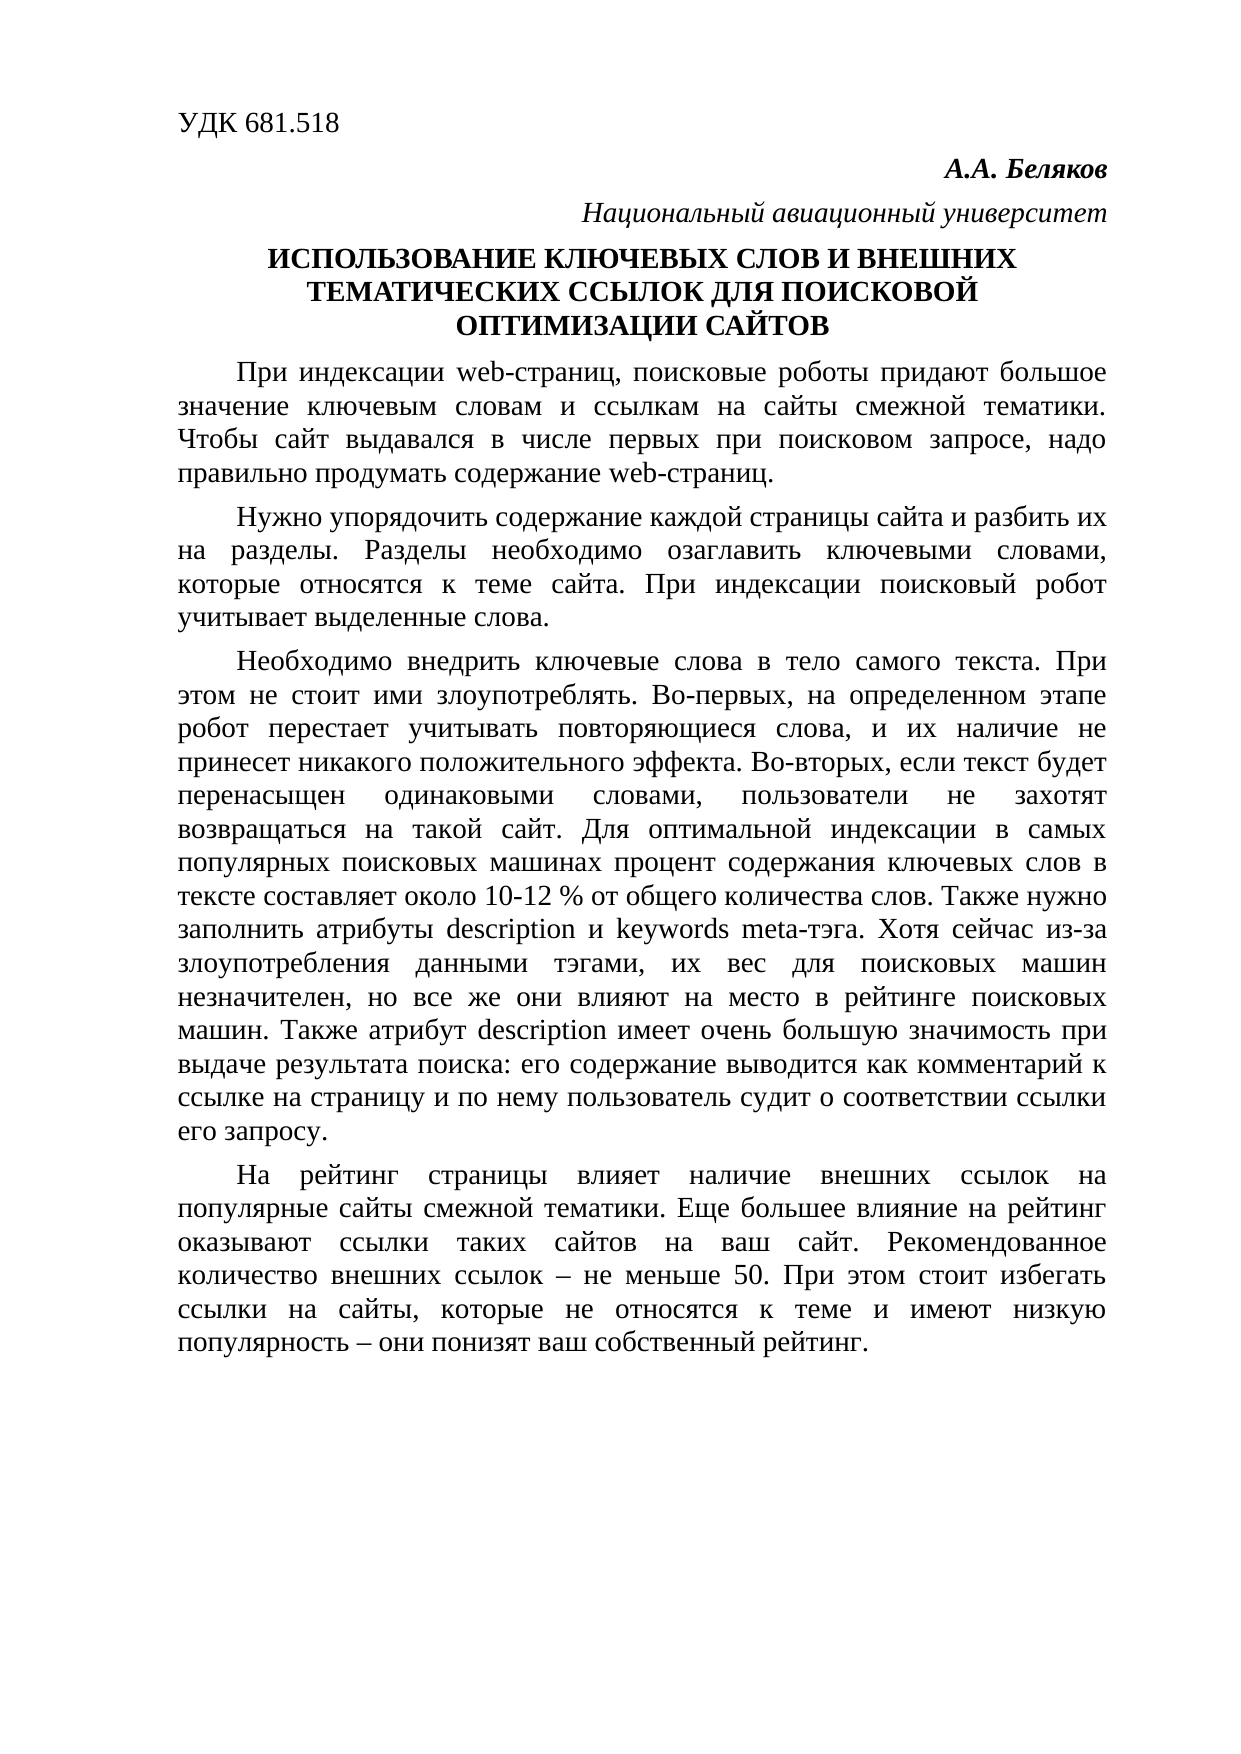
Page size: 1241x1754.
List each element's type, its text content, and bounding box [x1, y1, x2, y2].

text ИСПОЛЬЗОВАНИЕ КЛЮЧЕВЫХ СЛОВ И ВНЕШНИХ ТЕМАТИЧЕСКИХ ССЫЛОК ДЛЯ ПОИСКОВОЙ ОПТИМИЗАЦИИ САЙТОВ [177, 241, 1107, 342]
text Необходимо внедрить ключевые слова в тело самого текста. При этом не стоит ими злоупотреблять. Во-первых, на определенном этапе робот перестает учитывать повторяющиеся слова, и их наличие не принесет никакого положительного эффекта. Во-вторых, если текст будет перенасыщен одинаковыми словами, пользователи не захотят возвращаться на такой сайт. Для оптимальной индексации в самых популярных поисковых машинах процент содержания ключевых слов в тексте составляет около 10-12 % от общего количества слов. Также нужно заполнить атрибуты description и keywords meta-тэга. Хотя сейчас из-за злоупотребления данными тэгами, их вес для поисковых машин незначителен, но все же они влияют на место в рейтинге поисковых машин. Также атрибут description имеет очень большую значимость при выдаче результата поиска: его содержание выводится как комментарий к ссылке на страницу и по нему пользователь судит о соответствии ссылки его запросу. [177, 643, 1107, 1146]
text На рейтинг страницы влияет наличие внешних ссылок на популярные сайты смежной тематики. Еще большее влияние на рейтинг оказывают ссылки таких сайтов на ваш сайт. Рекомендованное количество внешних ссылок – не меньше 50. При этом стоит избегать ссылки на сайты, которые не относятся к теме и имеют низкую популярность – они понизят ваш собственный рейтинг. [177, 1157, 1107, 1358]
text Национальный авиационный университет [177, 195, 1107, 228]
text Нужно упорядочить содержание каждой страницы сайта и разбить их на разделы. Разделы необходимо озаглавить ключевыми словами, которые относятся к теме сайта. При индексации поисковый робот учитывает выделенные слова. [177, 499, 1107, 633]
text УДК 681.518 [177, 105, 1107, 138]
text При индексации web-страниц, поисковые роботы придают большое значение ключевым словам и ссылкам на сайты смежной тематики. Чтобы сайт выдавался в числе первых при поисковом запросе, надо правильно продумать содержание web-страниц. [177, 354, 1107, 488]
text А.А. Беляков [177, 151, 1107, 184]
